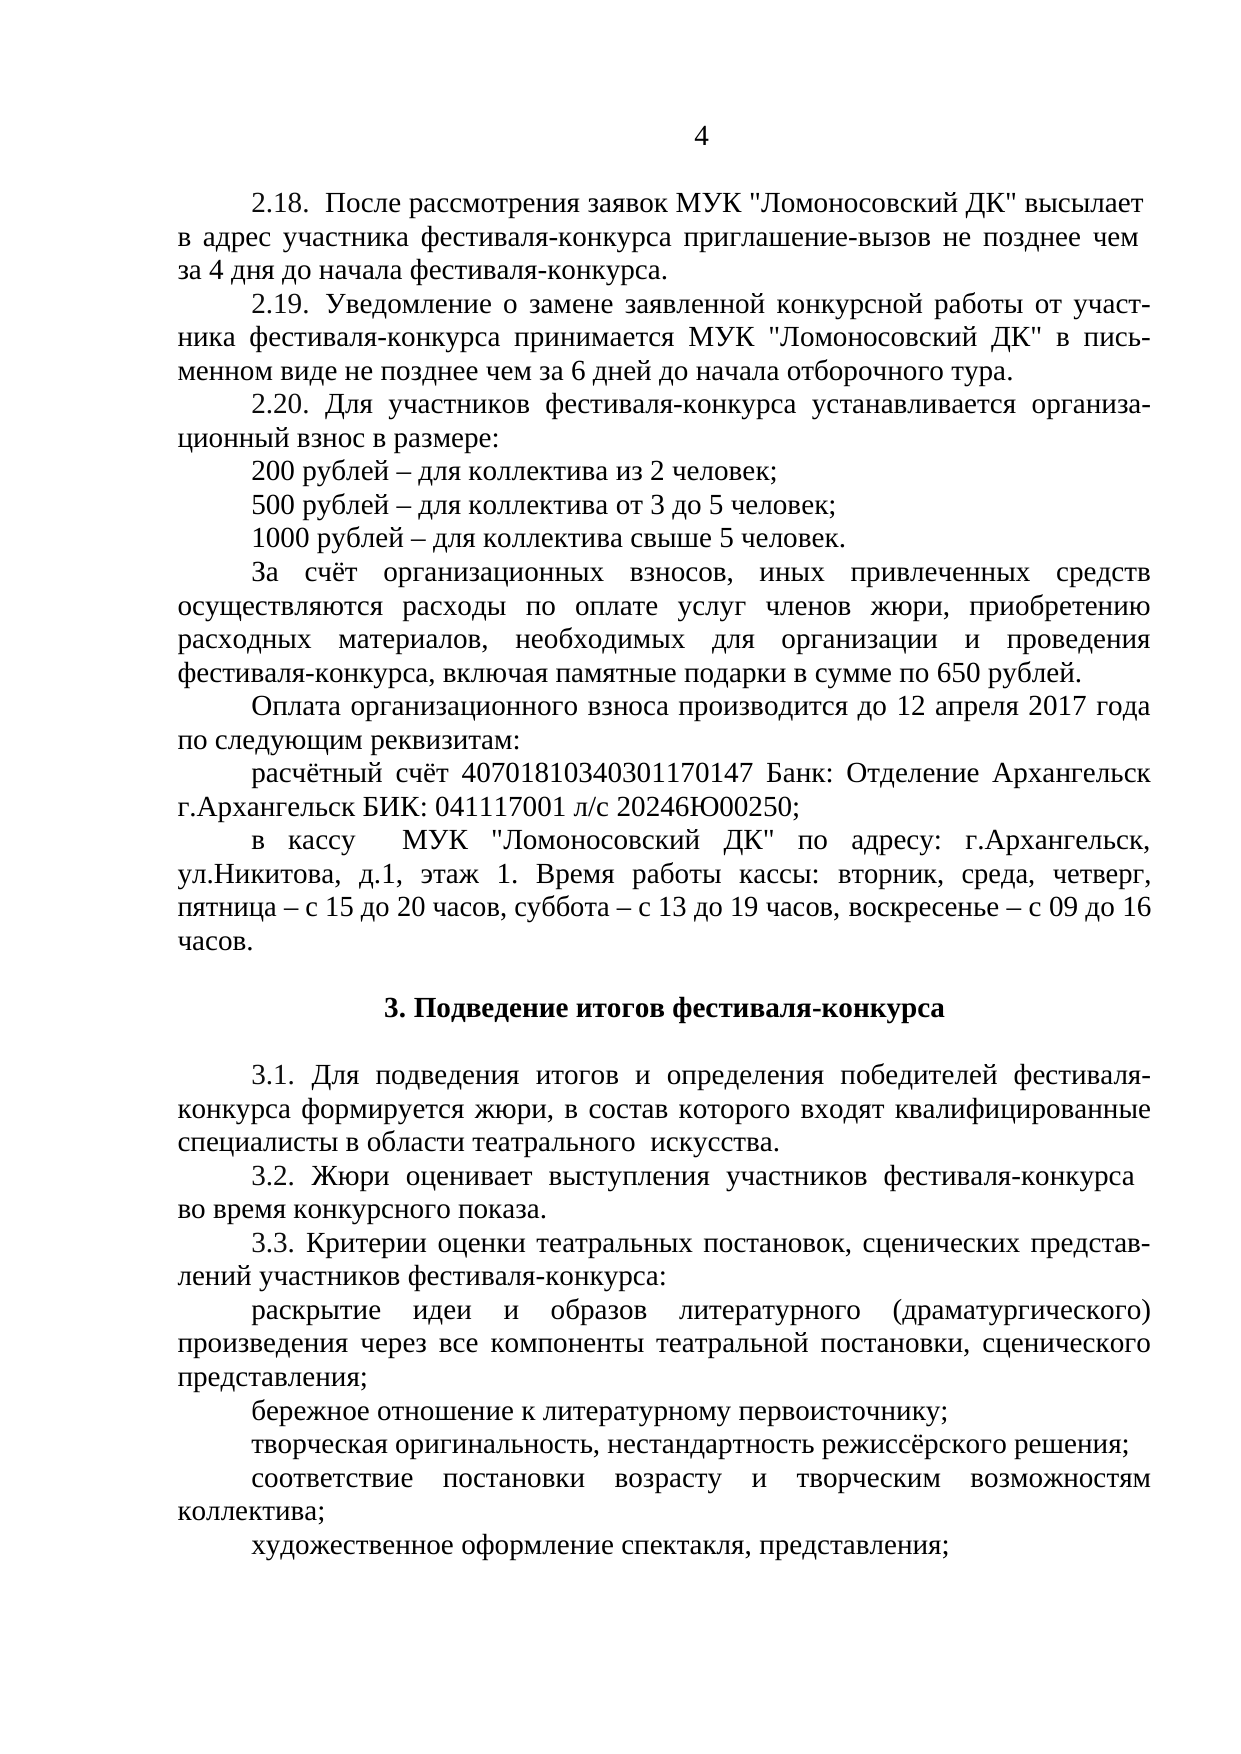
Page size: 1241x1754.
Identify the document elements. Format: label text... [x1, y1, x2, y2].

list расчётный счёт 40701810340301170147 Банк: Отделение Архангельск г.Архангельск БИК: 041117001 л/с 20246Ю00250; [177, 755, 1152, 822]
text 1000 рублей – для коллектива свыше 5 человек. [177, 521, 1152, 554]
list Подведение итогов фестиваля-конкурса [177, 990, 1152, 1024]
text За счёт организационных взносов, иных привлеченных средств осуществляются расходы по оплате услуг членов жюри, приобретению расходных материалов, необходимых для организации и проведения фестиваля-конкурса, включая памятные подарки в сумме по 650 рублей. [177, 554, 1152, 688]
text художественное оформление спектакля, представления; [177, 1527, 1152, 1560]
text 500 рублей – для коллектива от 3 до 5 человек; [177, 487, 1152, 521]
list в кассу МУК "Ломоносовский ДК" по адресу: г.Архангельск, ул.Никитова, д.1, этаж 1. Время работы кассы: вторник, среда, четверг, пятница – с 15 до 20 часов, суббота – с 13 до 19 часов, воскресенье – с 09 до 16 часов. [177, 822, 1152, 957]
list Для подведения итогов и определения победителей фестиваля- конкурса формируется жюри, в состав которого входят квалифицированные специалисты в области театрального искусства. [177, 1057, 1152, 1158]
text Оплата организационного взноса производится до 12 апреля 2017 года по следующим реквизитам: [177, 688, 1152, 755]
text соответствие постановки возрасту и творческим возможностям коллектива; [177, 1460, 1152, 1527]
text 200 рублей – для коллектива из 2 человек; [177, 453, 1152, 487]
list Критерии оценки театральных постановок, сценических представ-лений участников фестиваля-конкурса: [177, 1225, 1152, 1292]
list Жюри оценивает выступления участников фестиваля-конкурса во время конкурсного показа. [177, 1158, 1152, 1225]
list Уведомление о замене заявленной конкурсной работы от участ-ника фестиваля-конкурса принимается МУК "Ломоносовский ДК" в пись-менном виде не позднее чем за 6 дней до начала отборочного тура. [177, 286, 1152, 386]
text 4 [251, 118, 1152, 152]
list После рассмотрения заявок МУК "Ломоносовский ДК" высылает в адрес участника фестиваля-конкурса приглашение-вызов не позднее чем за 4 дня до начала фестиваля-конкурса. [177, 185, 1152, 286]
text бережное отношение к литературному первоисточнику; [177, 1393, 1152, 1426]
text творческая оригинальность, нестандартность режиссёрского решения; [177, 1426, 1152, 1460]
text раскрытие идеи и образов литературного (драматургического) произведения через все компоненты театральной постановки, сценического представления; [177, 1292, 1152, 1393]
list Для участников фестиваля-конкурса устанавливается организа-ционный взнос в размере: [177, 386, 1152, 453]
